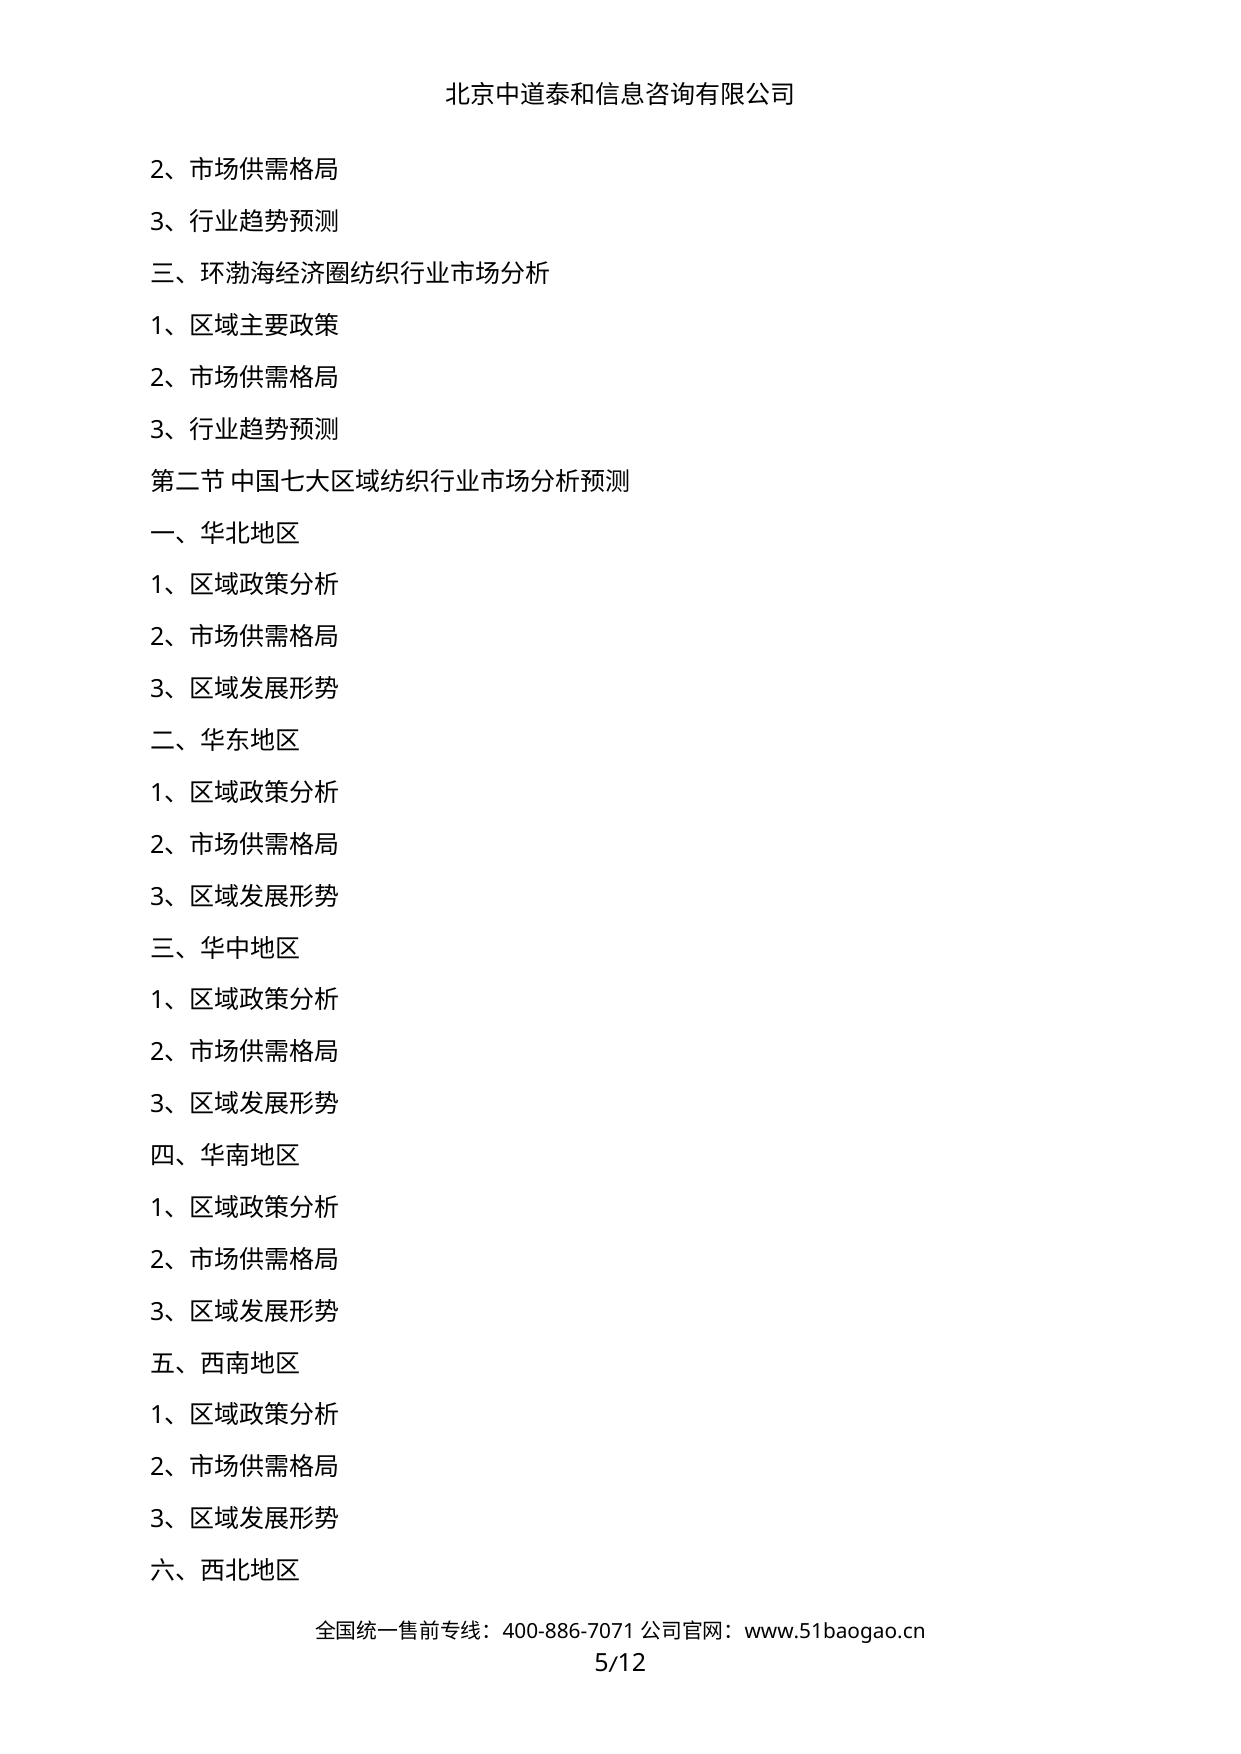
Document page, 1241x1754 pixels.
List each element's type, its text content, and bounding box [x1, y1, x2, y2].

text 2、市场供需格局 [150, 1032, 1090, 1068]
text 三、华中地区 [150, 928, 1090, 964]
text 3、区域发展形势 [150, 1084, 1090, 1120]
text 1、区域政策分析 [150, 1395, 1090, 1431]
text 3、区域发展形势 [150, 1499, 1090, 1535]
text 1、区域主要政策 [150, 306, 1090, 342]
text 二、华东地区 [150, 721, 1090, 757]
text 3、行业趋势预测 [150, 202, 1090, 238]
text 五、西南地区 [150, 1343, 1090, 1379]
text 1、区域政策分析 [150, 1187, 1090, 1224]
text 3、区域发展形势 [150, 669, 1090, 705]
text 3、行业趋势预测 [150, 409, 1090, 446]
text 3、区域发展形势 [150, 1291, 1090, 1327]
text 四、华南地区 [150, 1136, 1090, 1172]
text 2、市场供需格局 [150, 150, 1090, 186]
text 2、市场供需格局 [150, 1239, 1090, 1276]
text 2、市场供需格局 [150, 1447, 1090, 1483]
text 三、环渤海经济圈纺织行业市场分析 [150, 254, 1090, 290]
text 1、区域政策分析 [150, 565, 1090, 601]
text 1、区域政策分析 [150, 772, 1090, 809]
text 2、市场供需格局 [150, 357, 1090, 394]
text 2、市场供需格局 [150, 824, 1090, 861]
text 一、华北地区 [150, 513, 1090, 549]
text 第二节 中国七大区域纺织行业市场分析预测 [150, 461, 1090, 497]
text 1、区域政策分析 [150, 980, 1090, 1016]
text 3、区域发展形势 [150, 876, 1090, 912]
text 2、市场供需格局 [150, 617, 1090, 653]
text 六、西北地区 [150, 1551, 1090, 1587]
